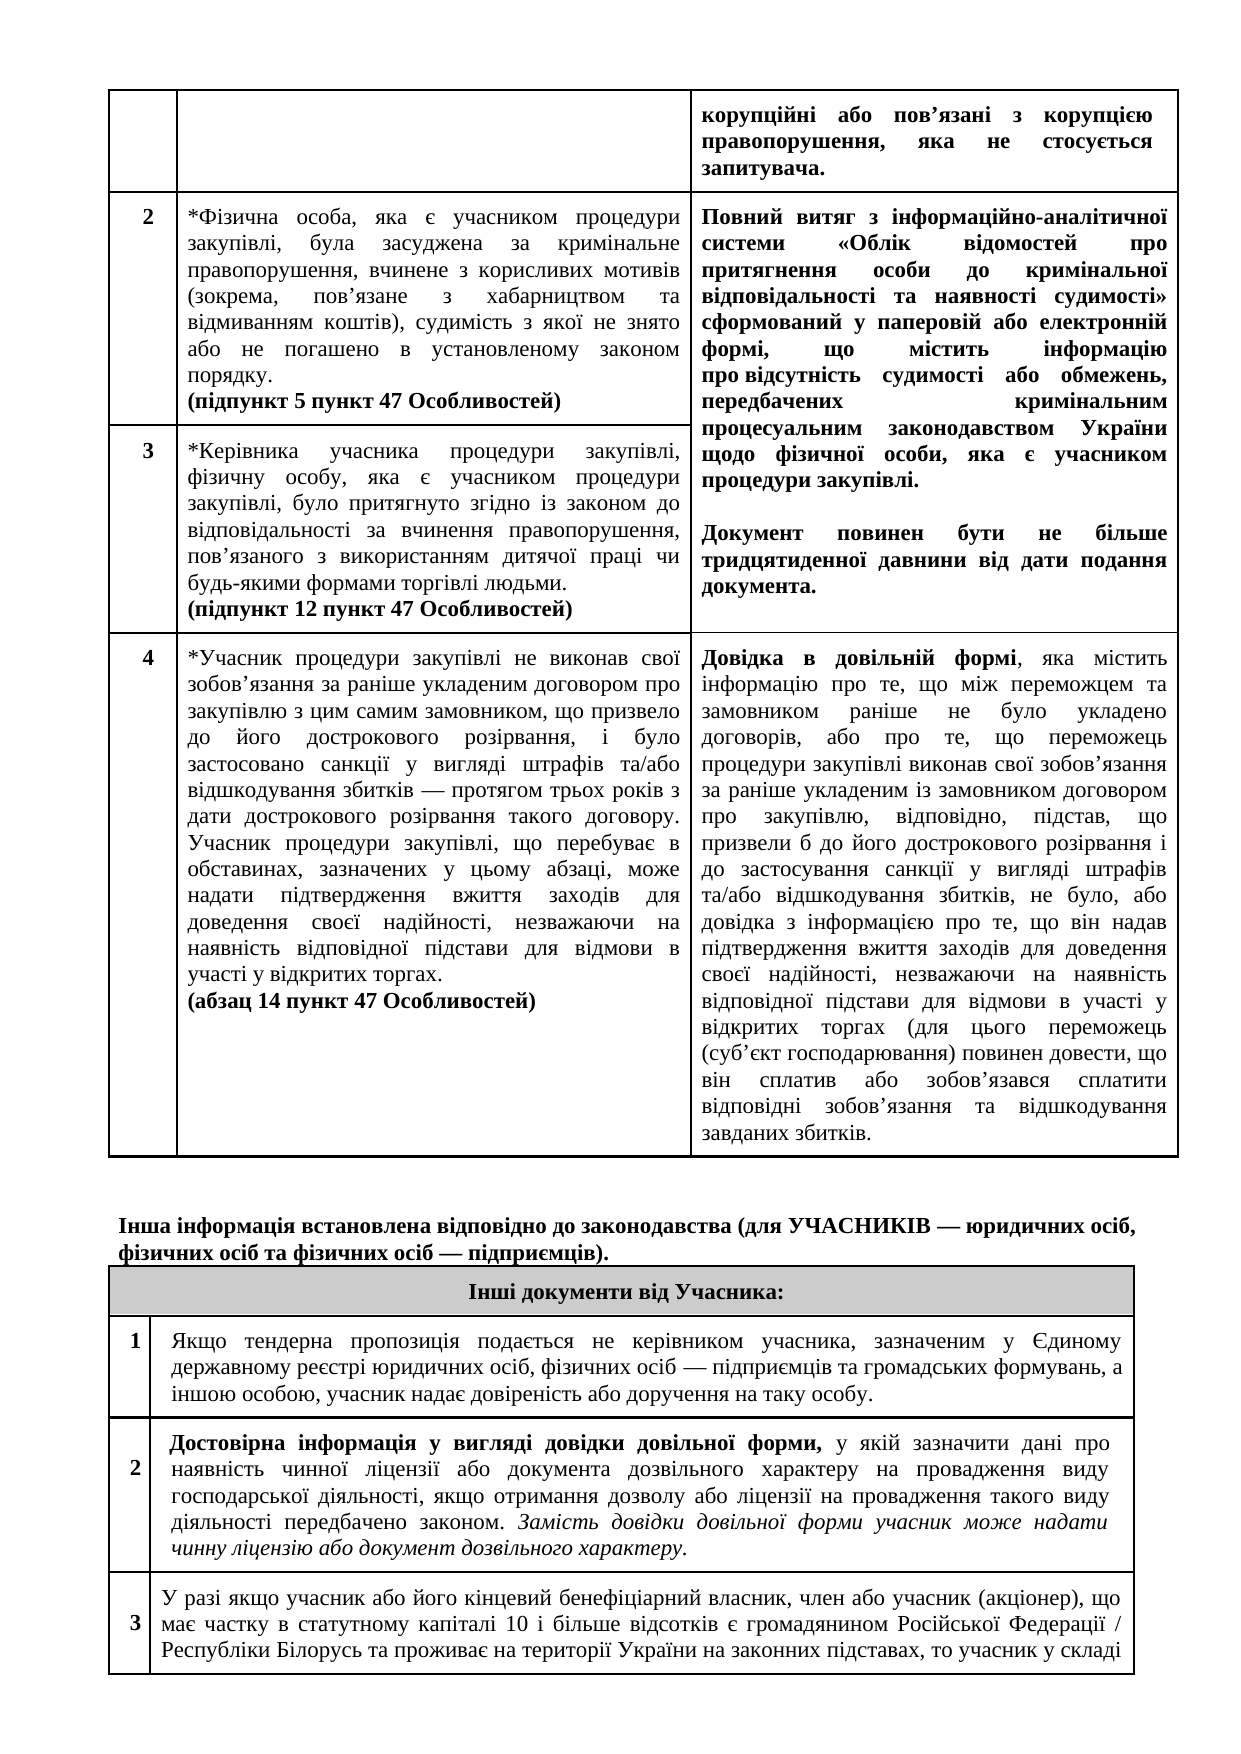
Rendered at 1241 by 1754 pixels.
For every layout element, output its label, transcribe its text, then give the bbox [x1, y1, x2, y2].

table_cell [692, 91, 1177, 191]
table_cell *Керівника учасника процедури закупівлі, фізичну особу, яка є учасником процедури закупівлі, було притягнуто згідно із законом до відповідальності за вчинення правопорушення, пов’язаного з використанням дитячої праці чи будь-якими формами торгівлі людьми. (підпункт 12 пункт 47 Особливостей) [178, 426, 690, 632]
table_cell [151, 1573, 1133, 1673]
table_header Інші документи від Учасника: [110, 1267, 1133, 1314]
table_cell Повний витяг з інформаційно-аналітичної системи «Облік відомостей про притягнення особи до кримінальної відповідальності та наявності судимості» сформований у паперовій або електронній формі, що містить інформацію про відсутність судимості або обмежень, передбачених кримінальним процесуальним законодавством України щодо фізичної особи, яка є учасником процедури закупівлі. Документ повинен бути не більше тридцятиденної давнини від дати подання документа. [692, 193, 1177, 632]
text Інша інформація встановлена відповідно до законодавства (для УЧАСНИКІВ — юридичних осіб, фізичних осіб та фізичних осіб — підприємців). [118, 1212, 1152, 1265]
table_cell 3 [110, 426, 176, 632]
table_cell Достовірна інформація у вигляді довідки довільної форми, у якій зазначити дані про наявність чинної ліцензії або документа дозвільного характеру на провадження виду господарської діяльності, якщо отримання дозволу або ліцензії на провадження такого виду діяльності передбачено законом. Замість довідки довільної форми учасник може надати чинну ліцензію або документ дозвільного характеру. [151, 1419, 1133, 1571]
table_cell *Учасник процедури закупівлі не виконав свої зобов’язання за раніше укладеним договором про закупівлю з цим самим замовником, що призвело до його дострокового розірвання, і було застосовано санкції у вигляді штрафів та/або відшкодування збитків — протягом трьох років з дати дострокового розірвання такого договору. Учасник процедури закупівлі, що перебуває в обставинах, зазначених у цьому абзаці, може надати підтвердження вжиття заходів для доведення своєї надійності, незважаючи на наявність відповідної підстави для відмови в участі у відкритих торгах. (абзац 14 пункт 47 Особливостей) [178, 634, 690, 1155]
table_cell 1 [110, 91, 176, 191]
table_cell *Фізична особа, яка є учасником процедури закупівлі, була засуджена за кримінальне правопорушення, вчинене з корисливих мотивів (зокрема, пов’язане з хабарництвом та відмиванням коштів), судимість з якої не знято або не погашено в установленому законом порядку. (підпункт 5 пункт 47 Особливостей) [178, 193, 690, 424]
table_cell 4 [110, 634, 176, 1155]
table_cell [178, 91, 690, 191]
table_cell 2 [110, 193, 176, 424]
table_cell 3 [110, 1573, 149, 1673]
table_cell Якщо тендерна пропозиція подається не керівником учасника, зазначеним у Єдиному державному реєстрі юридичних осіб, фізичних осіб — підприємців та громадських формувань, а іншою особою, учасник надає довіреність або доручення на таку особу. [151, 1317, 1133, 1416]
table_cell 1 [110, 1317, 149, 1416]
table_cell Довідка в довільній формі, яка містить інформацію про те, що між переможцем та замовником раніше не було укладено договорів, або про те, що переможець процедури закупівлі виконав свої зобов’язання за раніше укладеним із замовником договором про закупівлю, відповідно, підстав, що призвели б до його дострокового розірвання і до застосування санкції у вигляді штрафів та/або відшкодування збитків, не було, або довідка з інформацією про те, що він надав підтвердження вжиття заходів для доведення своєї надійності, незважаючи на наявність відповідної підстави для відмови в участі у відкритих торгах (для цього переможець (суб’єкт господарювання) повинен довести, що він сплатив або зобов’язався сплатити відповідні зобов’язання та відшкодування завданих збитків. [692, 633, 1177, 1155]
table_cell 2 [110, 1419, 149, 1571]
